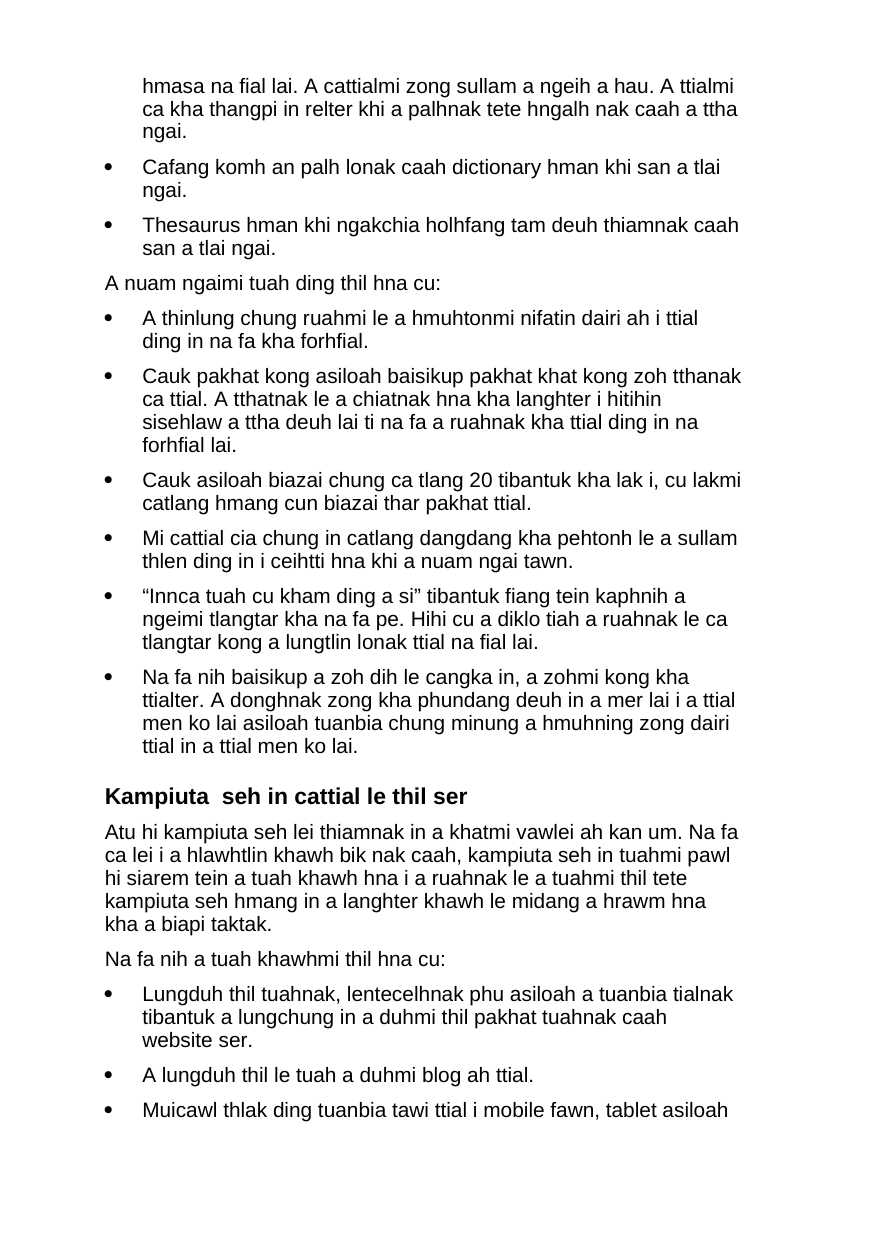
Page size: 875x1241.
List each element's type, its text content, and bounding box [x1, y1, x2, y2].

text Cauk asiloah biazai chung ca tlang 20 tibantuk kha lak i, cu lakmi catlang hmang cun biazai thar pakhat ttial. [104, 469, 742, 515]
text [104, 75, 742, 143]
text Na fa nih baisikup a zoh dih le cangka in, a zohmi kong kha ttialter. A donghnak zong kha phundang deuh in a mer lai i a ttial men ko lai asiloah tuanbia chung minung a hmuhning zong dairi ttial in a ttial men ko lai. [104, 666, 742, 758]
text A thinlung chung ruahmi le a hmuhtonmi nifatin dairi ah i ttial ding in na fa kha forhfial. [104, 307, 742, 353]
text Lungduh thil tuahnak, lentecelhnak phu asiloah a tuanbia tialnak tibantuk a lungchung in a duhmi thil pakhat tuahnak caah website ser. [104, 983, 742, 1052]
text A lungduh thil le tuah a duhmi blog ah ttial. [104, 1064, 742, 1087]
text Na fa nih a tuah khawhmi thil hna cu: [104, 948, 742, 971]
text Mi cattial cia chung in catlang dangdang kha pehtonh le a sullam thlen ding in i ceihtti hna khi a nuam ngai tawn. [104, 527, 742, 573]
text Cauk pakhat kong asiloah baisikup pakhat khat kong zoh tthanak ca ttial. A tthatnak le a chiatnak hna kha langhter i hitihin sisehlaw a ttha deuh lai ti na fa a ruahnak kha ttial ding in na forhfial lai. [104, 365, 742, 457]
text Thesaurus hman khi ngakchia holhfang tam deuh thiamnak caah san a tlai ngai. [104, 214, 742, 259]
subtitle Kampiuta seh in cattial le thil ser [104, 783, 799, 809]
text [104, 1099, 742, 1122]
text A nuam ngaimi tuah ding thil hna cu: [104, 272, 742, 295]
text Atu hi kampiuta seh lei thiamnak in a khatmi vawlei ah kan um. Na fa ca lei i a hlawhtlin khawh bik nak caah, kampiuta seh in tuahmi pawl hi siarem tein a tuah khawh hna i a ruahnak le a tuahmi thil tete kampiuta seh hmang in a langhter khawh le midang a hrawm hna kha a biapi taktak. [104, 821, 742, 935]
text “Innca tuah cu kham ding a si” tibantuk fiang tein kaphnih a ngeimi tlangtar kha na fa pe. Hihi cu a diklo tiah a ruahnak le ca tlangtar kong a lungtlin lonak ttial na fial lai. [104, 585, 742, 654]
text Cafang komh an palh lonak caah dictionary hman khi san a tlai ngai. [104, 156, 742, 201]
